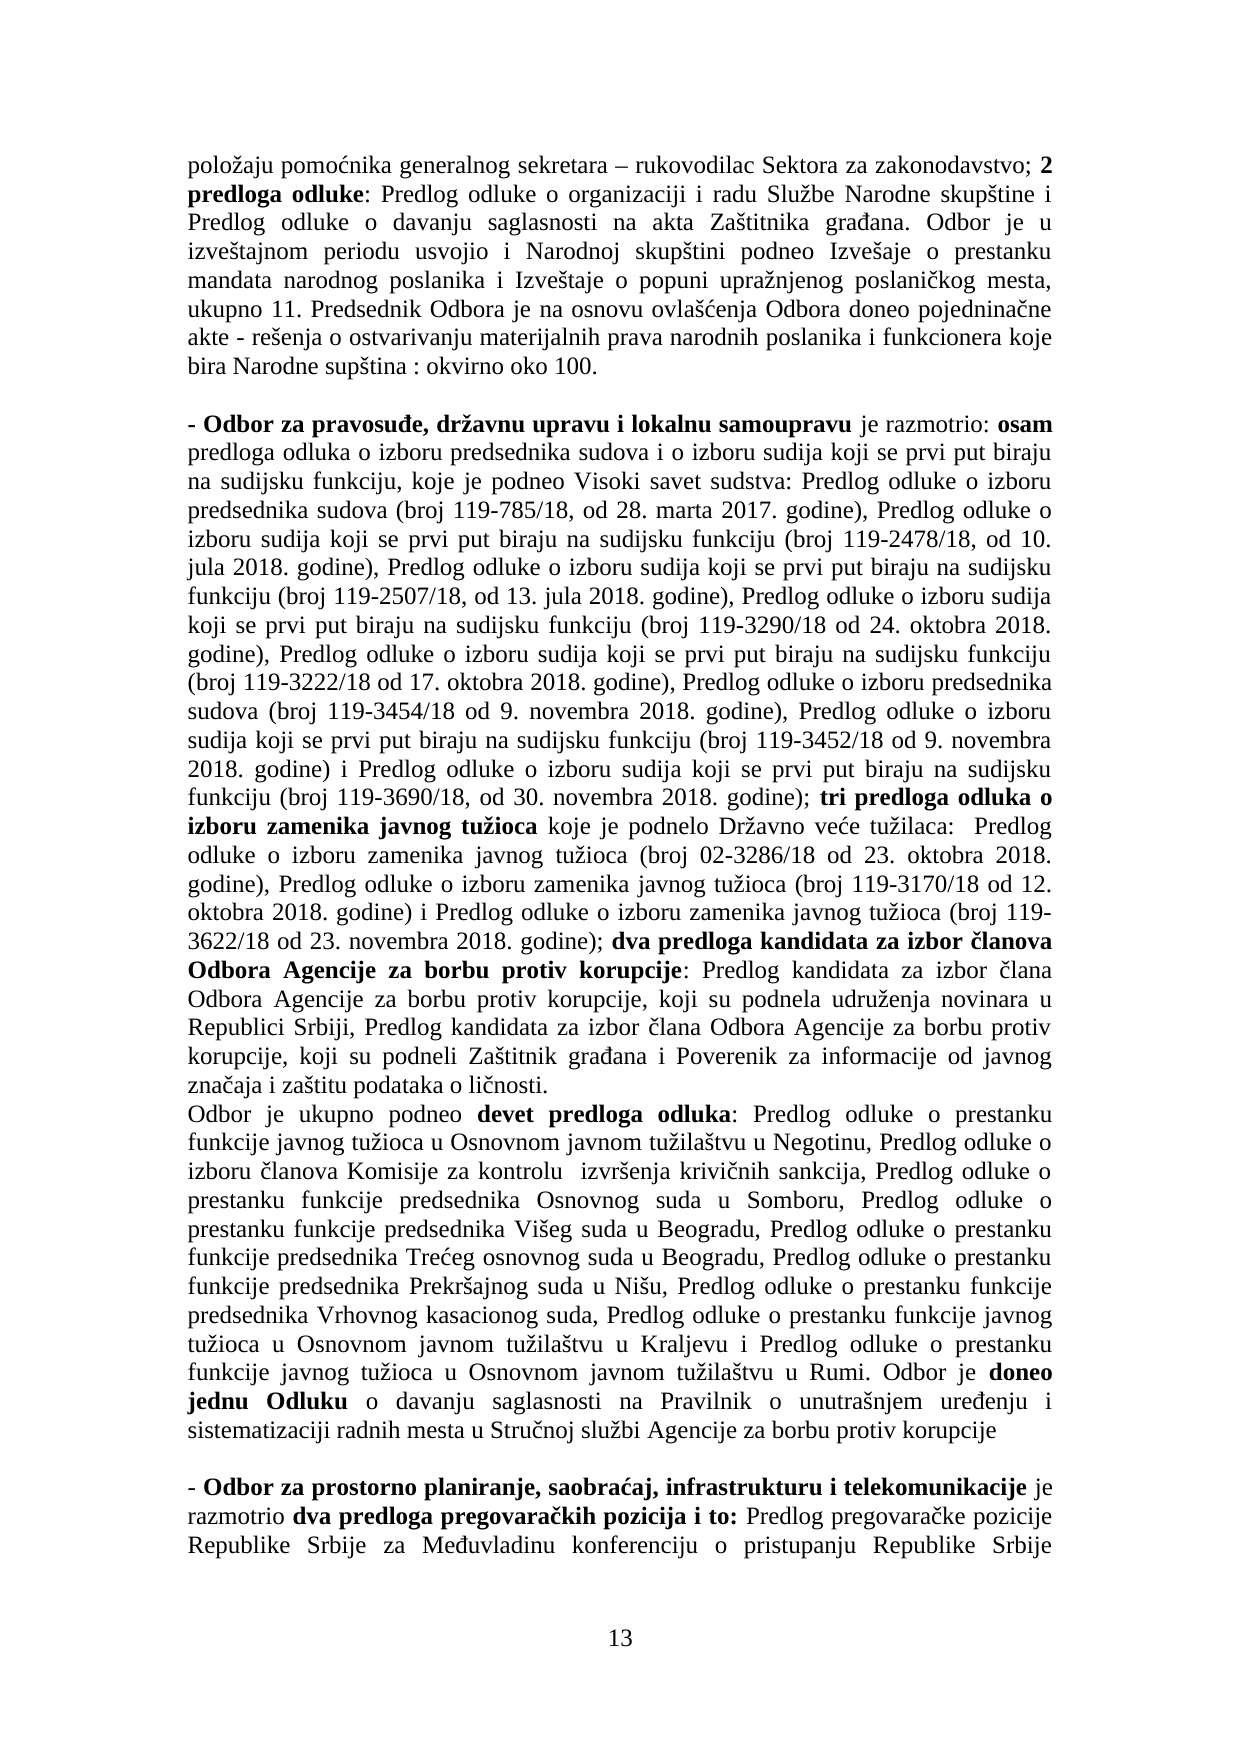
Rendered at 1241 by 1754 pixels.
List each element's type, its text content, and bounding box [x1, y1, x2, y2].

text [187, 1472, 1053, 1559]
text - Odbor za pravosuđe, državnu upravu i lokalnu samoupravu je razmotrio: osam predloga odluka o izboru predsednika sudova i o izboru sudija koji se prvi put biraju na sudijsku funkciju, koje je podneo Visoki savet sudstva: Predlog odluke o izboru predsednika sudova (broj 119-785/18, od 28. marta 2017. godine), Predlog odluke o izboru sudija koji se prvi put biraju na sudijsku funkciju (broj 119-2478/18, od 10. jula 2018. godine), Predlog odluke o izboru sudija koji se prvi put biraju na sudijsku funkciju (broj 119-2507/18, od 13. jula 2018. godine), Predlog odluke o izboru sudija koji se prvi put biraju na sudijsku funkciju (broj 119-3290/18 od 24. oktobra 2018. godine), Predlog odluke o izboru sudija koji se prvi put biraju na sudijsku funkciju (broj 119-3222/18 od 17. oktobra 2018. godine), Predlog odluke o izboru predsednika sudova (broj 119-3454/18 od 9. novembra 2018. godine), Predlog odluke o izboru sudija koji se prvi put biraju na sudijsku funkciju (broj 119-3452/18 od 9. novembra 2018. godine) i Predlog odluke o izboru sudija koji se prvi put biraju na sudijsku funkciju (broj 119-3690/18, od 30. novembra 2018. godine); tri predloga odluka o izboru zamenika javnog tužioca koje je podnelo Državno veće tužilaca: Predlog odluke o izboru zamenika javnog tužioca (broj 02-3286/18 od 23. oktobra 2018. godine), Predlog odluke o izboru zamenika javnog tužioca (broj 119-3170/18 od 12. oktobra 2018. godine) i Predlog odluke o izboru zamenika javnog tužioca (broj 119-3622/18 od 23. novembra 2018. godine); dva predloga kandidata za izbor članova Odbora Agencije za borbu protiv korupcije: Predlog kandidata za izbor člana Odbora Agencije za borbu protiv korupcije, koji su podnela udruženja novinara u Republici Srbiji, Predlog kandidata za izbor člana Odbora Agencije za borbu protiv korupcije, koji su podneli Zaštitnik građana i Poverenik za informacije od javnog značaja i zaštitu podataka o ličnosti. [187, 409, 1053, 1099]
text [187, 150, 1053, 380]
text Odbor je ukupno podneo devet predloga odluka: Predlog odluke o prestanku funkcije javnog tužioca u Osnovnom javnom tužilaštvu u Negotinu, Predlog odluke o izboru članova Komisije za kontrolu izvršenja krivičnih sankcija, Predlog odluke o prestanku funkcije predsednika Osnovnog suda u Somboru, Predlog odluke o prestanku funkcije predsednika Višeg suda u Beogradu, Predlog odluke o prestanku funkcije predsednika Trećeg osnovnog suda u Beogradu, Predlog odluke o prestanku funkcije predsednika Prekršajnog suda u Nišu, Predlog odluke o prestanku funkcije predsednika Vrhovnog kasacionog suda, Predlog odluke o prestanku funkcije javnog tužioca u Osnovnom javnom tužilaštvu u Kraljevu i Predlog odluke o prestanku funkcije javnog tužioca u Osnovnom javnom tužilaštvu u Rumi. Odbor je doneo jednu Odluku o davanju saglasnosti na Pravilnik o unutrašnjem uređenju i sistematizaciji radnih mesta u Stručnoj službi Agencije za borbu protiv korupcije [187, 1099, 1053, 1444]
